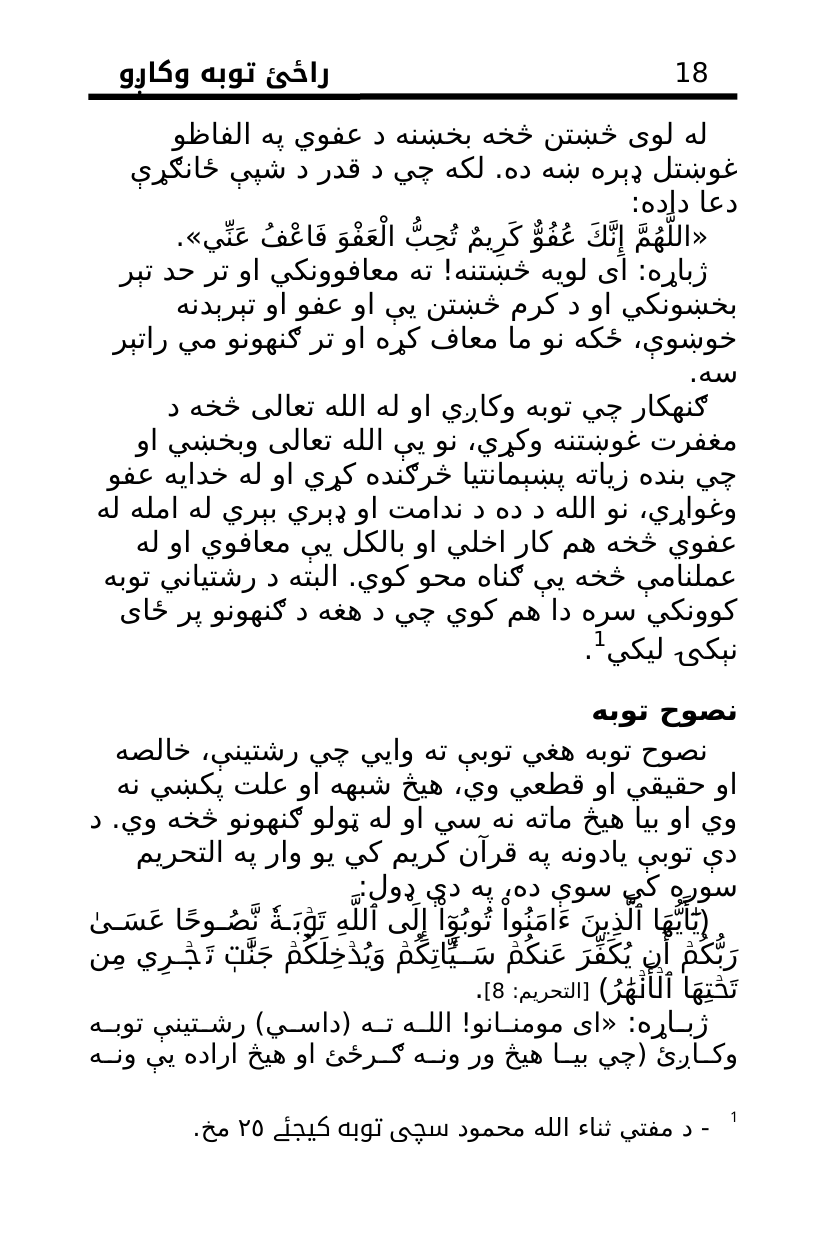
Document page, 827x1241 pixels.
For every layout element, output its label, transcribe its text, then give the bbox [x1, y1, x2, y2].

text نصوح توبه [89, 693, 738, 727]
text ګنهکار چي توبه وکاږي او له الله تعالى څخه د مغفرت غوښتنه وکړي، نو يې الله تعالى وبخښي او چي بنده زياته پښېمانتيا څرګنده کړي او له خدايه عفو وغواړي، نو الله د ده د ندامت او ډېري بېري له امله له عفوي څخه هم کار اخلي او بالکل يې معافوي او له عملنامې څخه يې ګناه محو کوي. البته د رشتياني توبه کوونکي سره دا هم کوي چي د هغه د ګنهونو پر ځاى نېکۍ ليکي. [89, 389, 738, 668]
text نصوح توبه هغي توبې ته وايي چي رشتينې، خالصه او حقيقي او قطعي وي، هيڅ شبهه او علت پکښي نه وي او بيا هيڅ ماته نه سي او له ټولو ګنهونو څخه وي. د دې توبې يادونه په قرآن کريم کي يو وار په التحريم سوره کي سوې ده، په دې ډول: [89, 733, 738, 903]
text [89, 1005, 738, 1070]
text «اللَّهُمَّ إِنَّكَ عُفُوٌّ كَرِيمٌ تُحِبُّ الْعَفْوَ فَاعْفُ عَنِّي». [89, 219, 738, 253]
text ژباړه: اى لويه څښتنه! ته معافوونکي او تر حد تېر بخښونکي او د کرم څښتن يې او عفو او تېرېدنه خوښوې، ځکه نو ما معاف کړه او تر ګنهونو مي راتېر سه. [89, 253, 738, 389]
text ﴿يَٰٓأَيُّهَا ٱلَّذِينَ ءَامَنُواْ تُوبُوٓاْ إِلَى ٱللَّهِ تَوۡبَةٗ نَّصُوحًا عَسَىٰ رَبُّكُمۡ أَن يُكَفِّرَ عَنكُمۡ سَيِّ‍َٔاتِكُمۡ وَيُدۡخِلَكُمۡ جَنَّٰتٖ تَجۡرِي مِن تَحۡتِهَا ٱلۡأَنۡهَٰرُ﴾ [التحريم: 8]. [89, 903, 738, 1005]
text له لوى څښتن څخه بخښنه د عفوي په الفاظو غوښتل ډېره ښه ده. لکه چي د قدر د شپې ځانګړې دعا داده: [89, 117, 738, 219]
